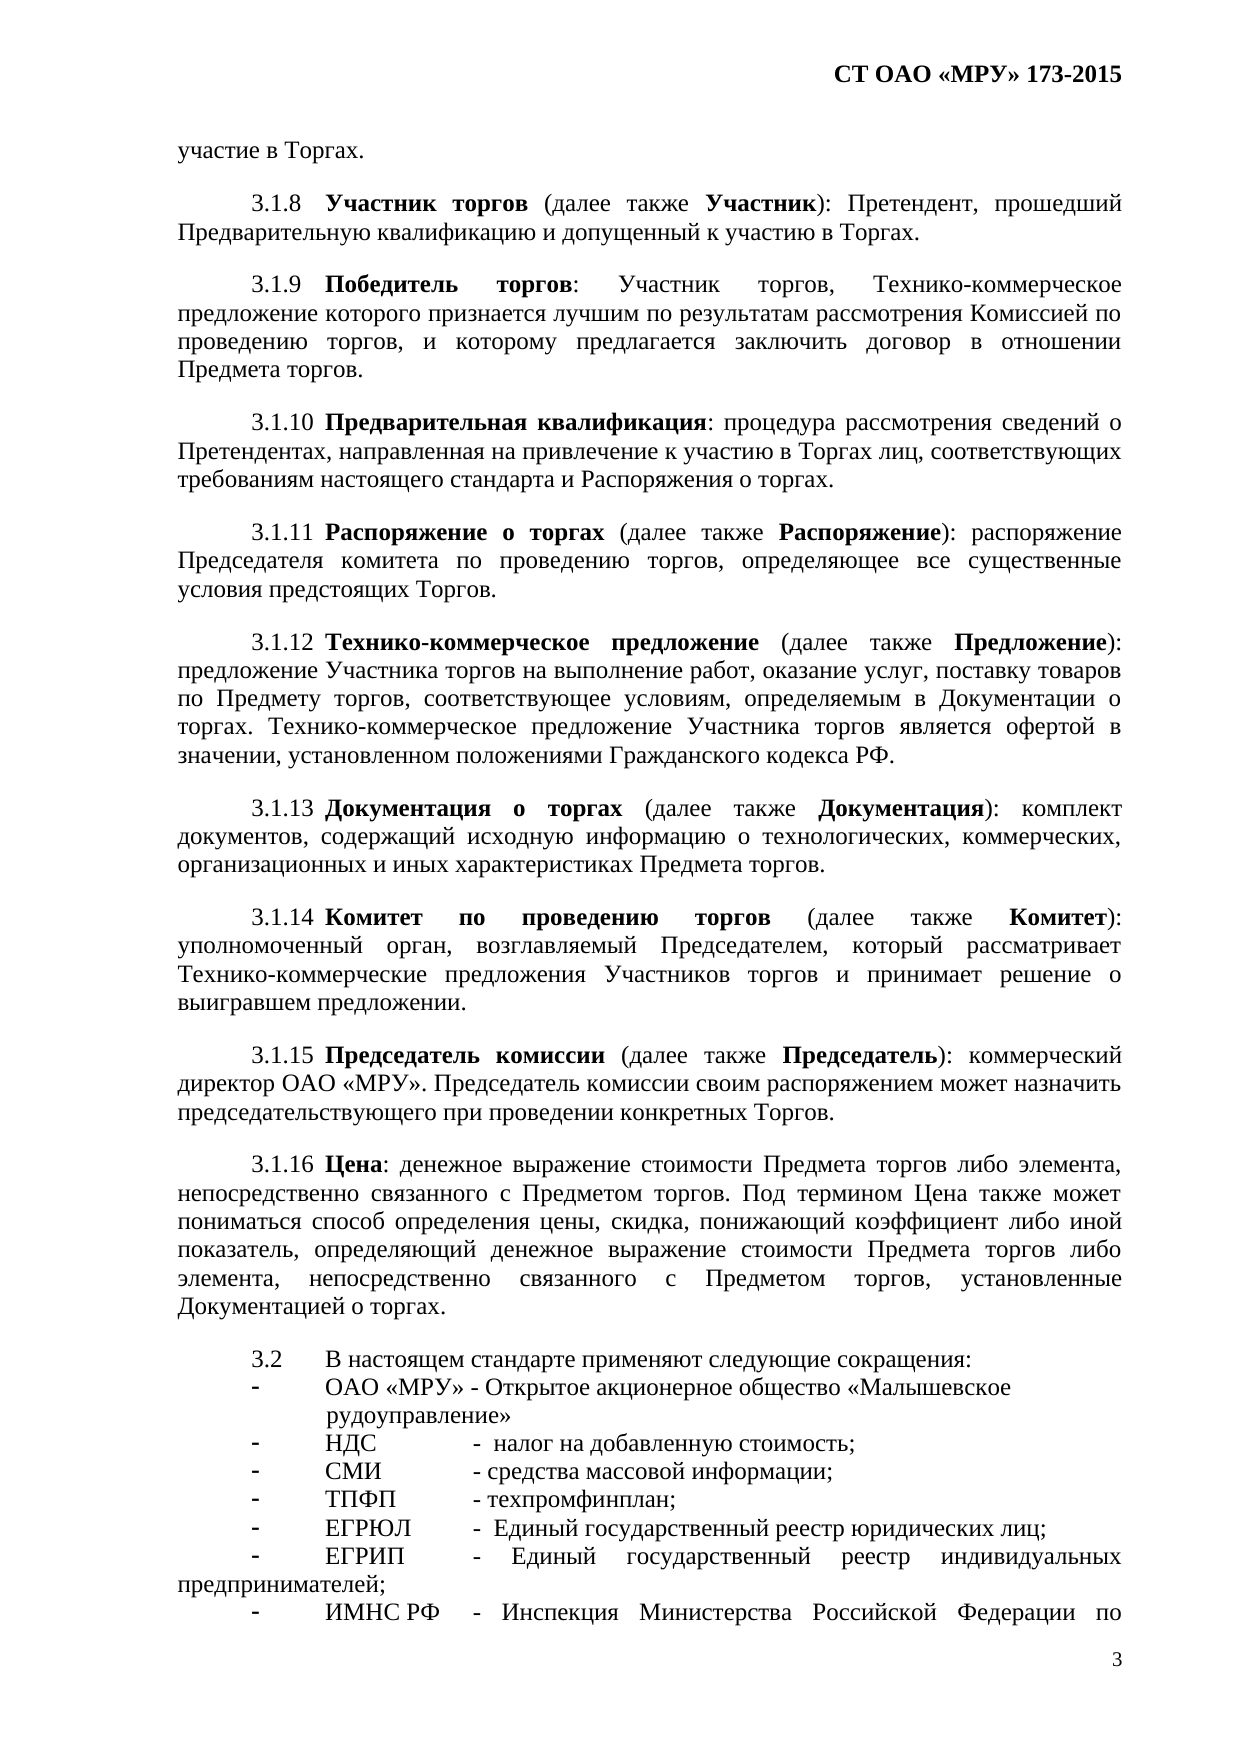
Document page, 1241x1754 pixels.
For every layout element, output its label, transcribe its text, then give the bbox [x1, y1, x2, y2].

list ЕГРИП - Единый государственный реестр индивидуальных предпринимателей; [177, 1542, 1122, 1598]
list Цена: денежное выражение стоимости Предмета торгов либо элемента, непосредственно связанного с Предметом торгов. Под термином Цена также может пониматься способ определения цены, скидка, понижающий коэффициент либо иной показатель, определяющий денежное выражение стоимости Предмета торгов либо элемента, непосредственно связанного с Предметом торгов, установленные Документацией о торгах. [177, 1150, 1122, 1320]
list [177, 1598, 1122, 1626]
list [177, 136, 1122, 164]
list Документация о торгах (далее также Документация): комплект документов, содержащий исходную информацию о технологических, коммерческих, организационных и иных характеристиках Предмета торгов. [177, 793, 1122, 878]
list ЕГРЮЛ - Единый государственный реестр юридических лиц; [177, 1513, 1122, 1542]
text рудоуправление» [251, 1401, 1122, 1429]
list Предварительная квалификация: процедура рассмотрения сведений о Претендентах, направленная на привлечение к участию в Торгах лиц, соответствующих требованиям настоящего стандарта и Распоряжения о торгах. [177, 408, 1122, 493]
list ТПФП - техпромфинплан; [177, 1485, 1122, 1513]
list Комитет по проведению торгов (далее также Комитет): уполномоченный орган, возглавляемый Председателем, который рассматривает Технико-коммерческие предложения Участников торгов и принимает решение о выигравшем предложении. [177, 903, 1122, 1016]
list В настоящем стандарте применяют следующие сокращения: [177, 1345, 1122, 1373]
list Победитель торгов: Участник торгов, Технико-коммерческое предложение которого признается лучшим по результатам рассмотрения Комиссией по проведению торгов, и которому предлагается заключить договор в отношении Предмета торгов. [177, 270, 1122, 383]
list Участник торгов (далее также Участник): Претендент, прошедший Предварительную квалификацию и допущенный к участию в Торгах. [177, 189, 1122, 245]
list Распоряжение о торгах (далее также Распоряжение): распоряжение Председателя комитета по проведению торгов, определяющее все существенные условия предстоящих Торгов. [177, 518, 1122, 602]
list Председатель комиссии (далее также Председатель): коммерческий директор ОАО «МРУ». Председатель комиссии своим распоряжением может назначить председательствующего при проведении конкретных Торгов. [177, 1041, 1122, 1125]
list Технико-коммерческое предложение (далее также Предложение): предложение Участника торгов на выполнение работ, оказание услуг, поставку товаров по Предмету торгов, соответствующее условиям, определяемым в Документации о торгах. Технико-коммерческое предложение Участника торгов является офертой в значении, установленном положениями Гражданского кодекса РФ. [177, 627, 1122, 768]
list ОАО «МРУ» - Открытое акционерное общество «Малышевское [177, 1373, 1122, 1401]
list НДС - налог на добавленную стоимость; [177, 1429, 1122, 1457]
list СМИ - средства массовой информации; [177, 1457, 1122, 1485]
